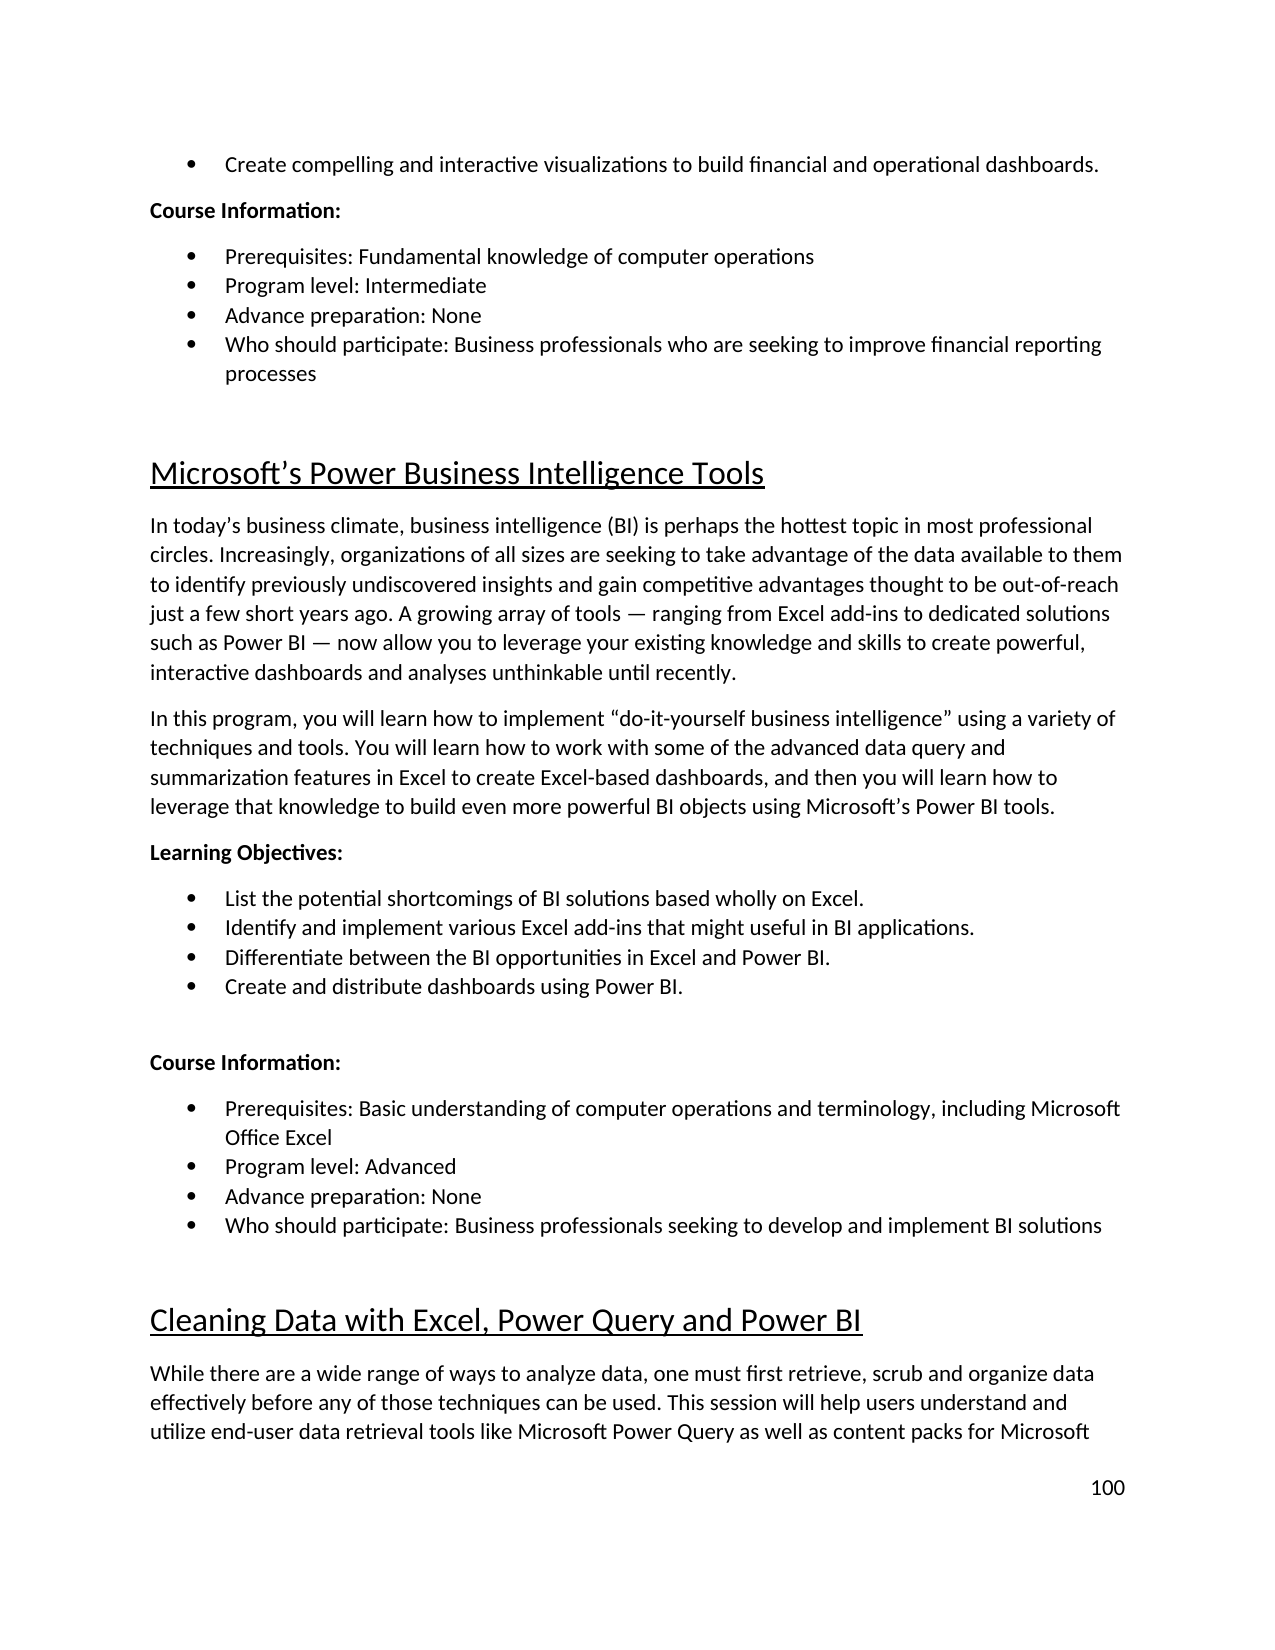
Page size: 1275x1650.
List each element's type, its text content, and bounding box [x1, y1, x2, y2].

text Course Information: [150, 196, 1125, 224]
list Identify and implement various Excel add-ins that might useful in BI applications. [187, 913, 1125, 942]
list Who should participate: Business professionals seeking to develop and implement BI solutions [187, 1211, 1125, 1239]
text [150, 1359, 1125, 1446]
text Microsoft’s Power Business Intelligence Tools [150, 452, 1125, 492]
text Cleaning Data with Excel, Power Query and Power BI [150, 1299, 1125, 1340]
list Create compelling and interactive visualizations to build financial and operational dashboards. [187, 150, 1125, 178]
list Differentiate between the BI opportunities in Excel and Power BI. [187, 943, 1125, 971]
list List the potential shortcomings of BI solutions based wholly on Excel. [187, 884, 1125, 912]
list Who should participate: Business professionals who are seeking to improve financial reporting processes [187, 330, 1125, 388]
text In today’s business climate, business intelligence (BI) is perhaps the hottest topic in most professional circles. Increasingly, organizations of all sizes are seeking to take advantage of the data available to them to identify previously undiscovered insights and gain competitive advantages thought to be out-of-reach just a few short years ago. A growing array of tools — ranging from Excel add-ins to dedicated solutions such as Power BI — now allow you to leverage your existing knowledge and skills to create powerful, interactive dashboards and analyses unthinkable until recently. [150, 511, 1125, 686]
list Advance preparation: None [187, 301, 1125, 329]
text Learning Objectives: [150, 838, 1125, 866]
list Create and distribute dashboards using Power BI. [187, 972, 1125, 1000]
text In this program, you will learn how to implement “do-it-yourself business intelligence” using a variety of techniques and tools. You will learn how to work with some of the advanced data query and summarization features in Excel to create Excel-based dashboards, and then you will learn how to leverage that knowledge to build even more powerful BI objects using Microsoft’s Power BI tools. [150, 704, 1125, 820]
list Prerequisites: Fundamental knowledge of computer operations [187, 242, 1125, 270]
list Program level: Intermediate [187, 271, 1125, 299]
list Advance preparation: None [187, 1182, 1125, 1210]
list Prerequisites: Basic understanding of computer operations and terminology, including Microsoft Office Excel [187, 1094, 1125, 1151]
text Course Information: [150, 1048, 1125, 1076]
list Program level: Advanced [187, 1152, 1125, 1181]
